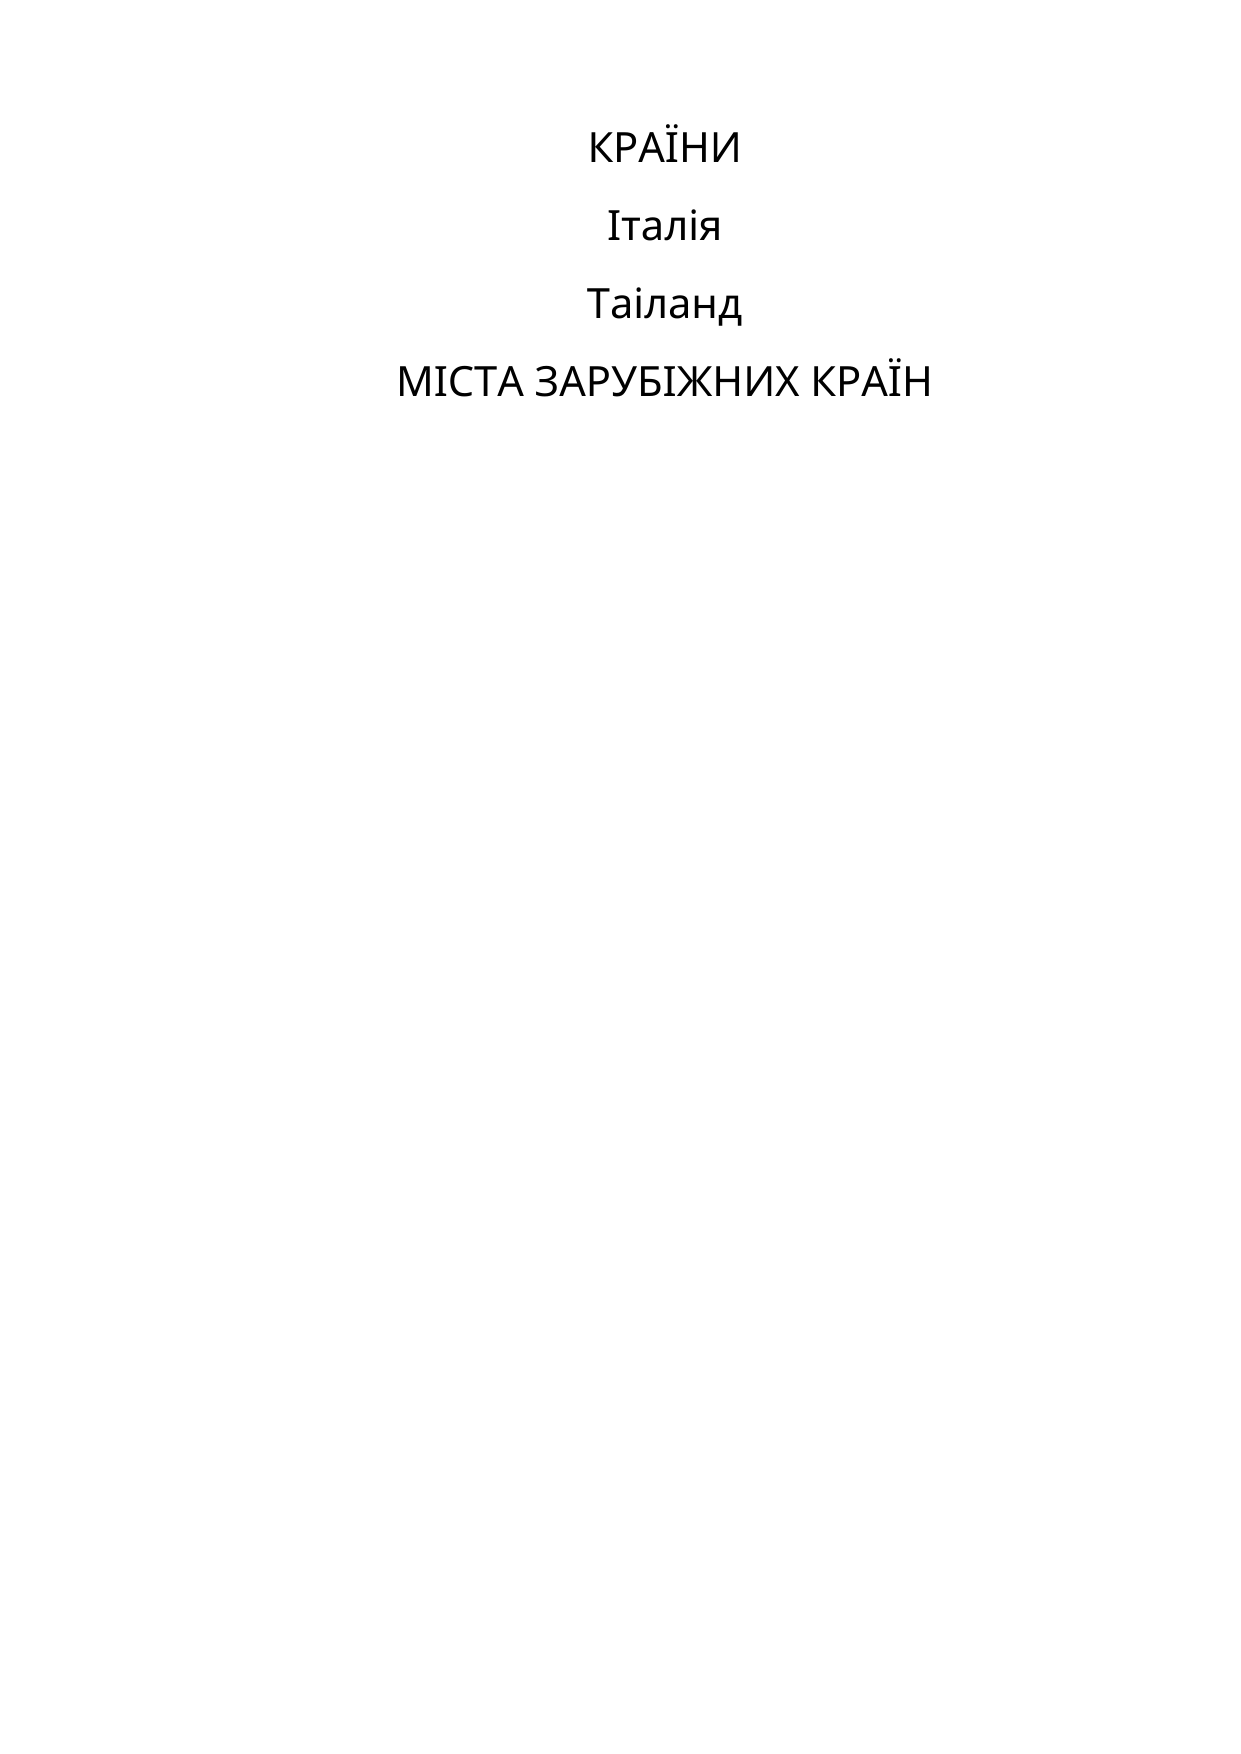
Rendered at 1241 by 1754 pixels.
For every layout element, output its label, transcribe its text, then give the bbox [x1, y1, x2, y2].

text КРАЇНИ [177, 118, 1152, 175]
text МІСТА ЗАРУБІЖНИХ КРАЇН [177, 352, 1152, 409]
text Італія [177, 196, 1152, 253]
text Таіланд [177, 274, 1152, 331]
